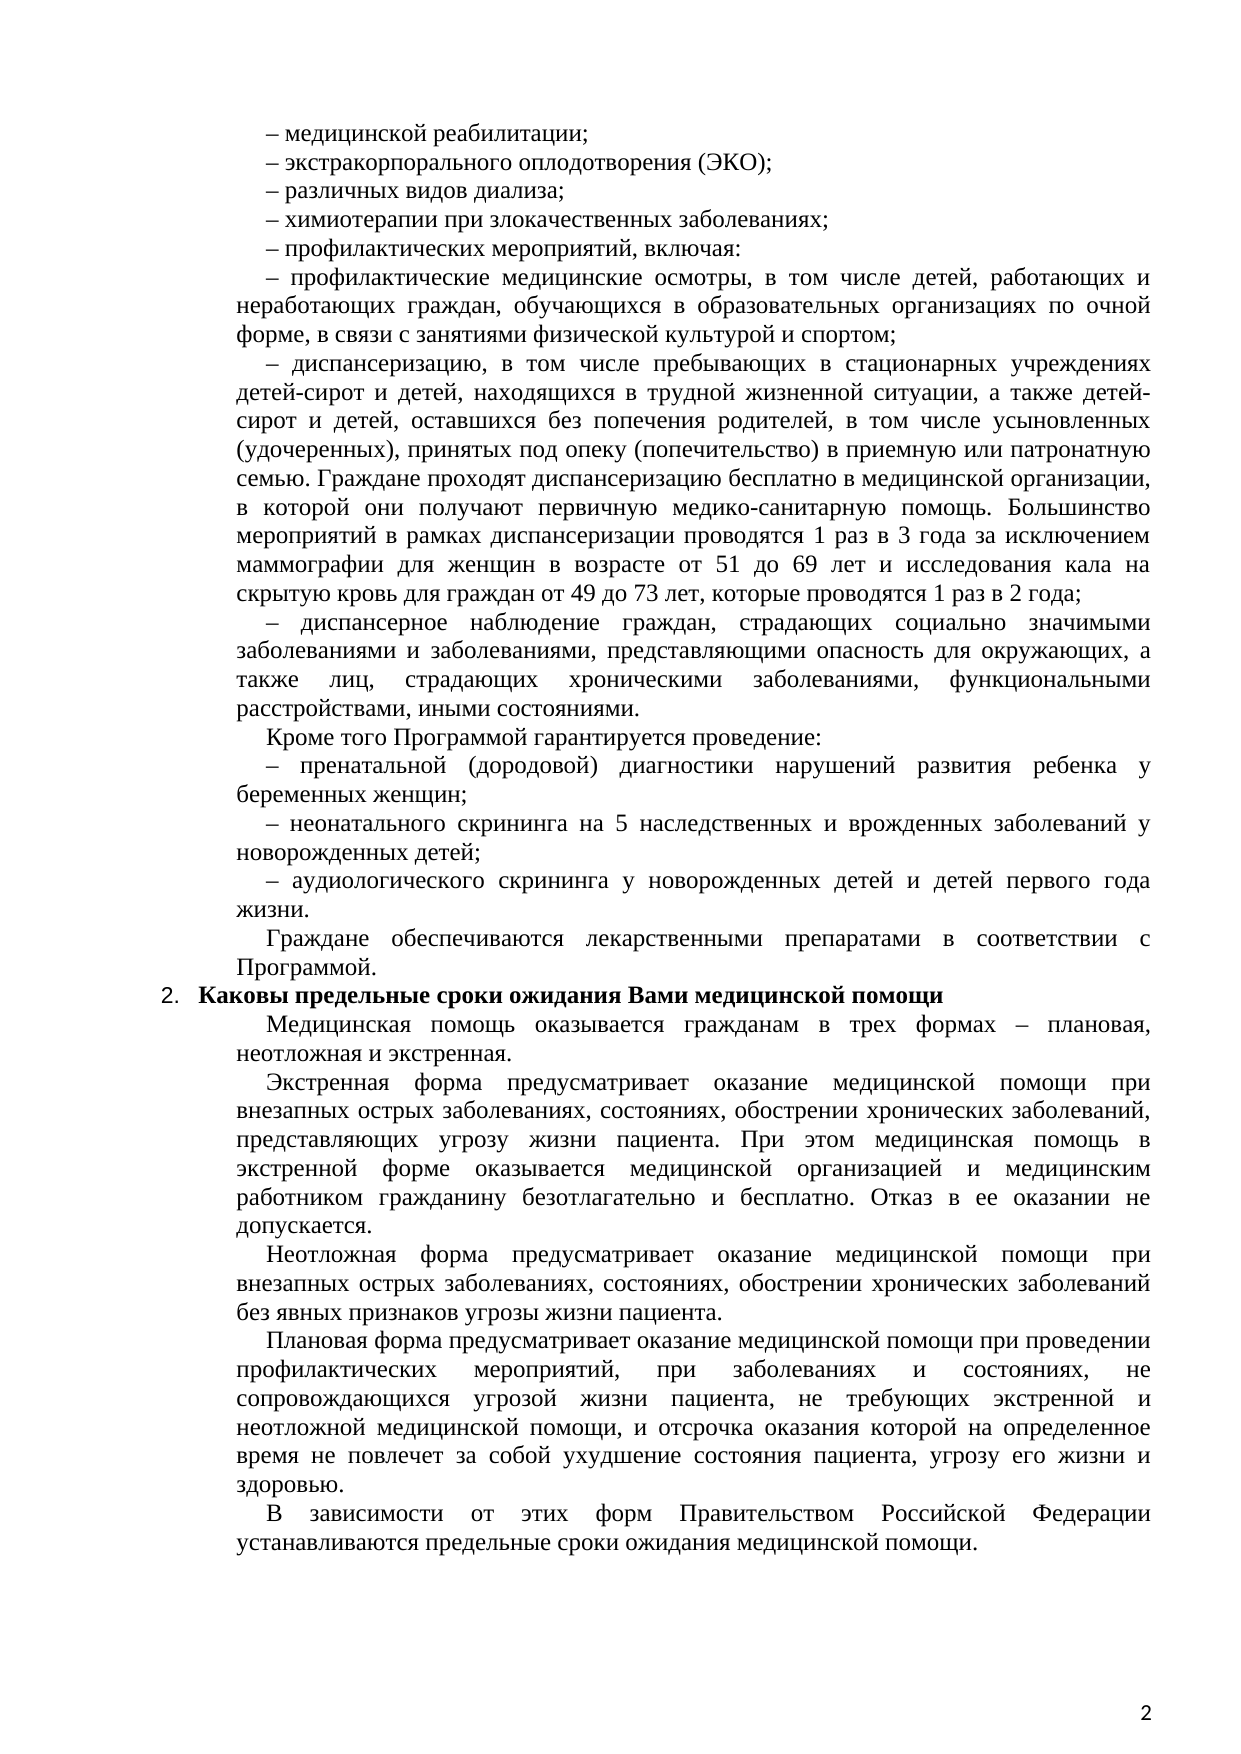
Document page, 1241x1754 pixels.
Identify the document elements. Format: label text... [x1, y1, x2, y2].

text Экстренная форма предусматривает оказание медицинской помощи при внезапных острых заболеваниях, состояниях, обострении хронических заболеваний, представляющих угрозу жизни пациента. При этом медицинская помощь в экстренной форме оказывается медицинской организацией и медицинским работником гражданину безотлагательно и бесплатно. Отказ в ее оказании не допускается. [236, 1067, 1152, 1239]
text В зависимости от этих форм Правительством Российской Федерации устанавливаются предельные сроки ожидания медицинской помощи. [236, 1498, 1152, 1556]
text – профилактических мероприятий, включая: [236, 233, 1152, 262]
text – медицинской реабилитации; [236, 118, 1152, 147]
text – неонатального скрининга на 5 наследственных и врожденных заболеваний у новорожденных детей; [236, 808, 1152, 866]
text – экстракорпорального оплодотворения (ЭКО); [236, 147, 1152, 176]
text – аудиологического скрининга у новорожденных детей и детей первого года жизни. [236, 866, 1152, 923]
list Каковы предельные сроки ожидания Вами медицинской помощи [161, 981, 1152, 1009]
text – диспансерное наблюдение граждан, страдающих социально значимыми заболеваниями и заболеваниями, представляющими опасность для окружающих, а также лиц, страдающих хроническими заболеваниями, функциональными расстройствами, иными состояниями. [236, 607, 1152, 722]
text Граждане обеспечиваются лекарственными препаратами в соответствии с Программой. [236, 923, 1152, 981]
text – различных видов диализа; [236, 176, 1152, 204]
text Неотложная форма предусматривает оказание медицинской помощи при внезапных острых заболеваниях, состояниях, обострении хронических заболеваний без явных признаков угрозы жизни пациента. [236, 1239, 1152, 1326]
text Медицинская помощь оказывается гражданам в трех формах – плановая, неотложная и экстренная. [236, 1009, 1152, 1067]
text – химиотерапии при злокачественных заболеваниях; [236, 204, 1152, 233]
text – профилактические медицинские осмотры, в том числе детей, работающих и неработающих граждан, обучающихся в образовательных организациях по очной форме, в связи с занятиями физической культурой и спортом; [236, 262, 1152, 348]
text – диспансеризацию, в том числе пребывающих в стационарных учреждениях детей-сирот и детей, находящихся в трудной жизненной ситуации, а также детей-сирот и детей, оставшихся без попечения родителей, в том числе усыновленных (удочеренных), принятых под опеку (попечительство) в приемную или патронатную семью. Граждане проходят диспансеризацию бесплатно в медицинской организации, в которой они получают первичную медико-санитарную помощь. Большинство мероприятий в рамках диспансеризации проводятся 1 раз в 3 года за исключением маммографии для женщин в возрасте от 51 до 69 лет и исследования кала на скрытую кровь для граждан от 49 до 73 лет, которые проводятся 1 раз в 2 года; [236, 348, 1152, 607]
text – пренатальной (дородовой) диагностики нарушений развития ребенка у беременных женщин; [236, 751, 1152, 808]
text Плановая форма предусматривает оказание медицинской помощи при проведении профилактических мероприятий, при заболеваниях и состояниях, не сопровождающихся угрозой жизни пациента, не требующих экстренной и неотложной медицинской помощи, и отсрочка оказания которой на определенное время не повлечет за собой ухудшение состояния пациента, угрозу его жизни и здоровью. [236, 1326, 1152, 1498]
text Кроме того Программой гарантируется проведение: [236, 722, 1152, 751]
